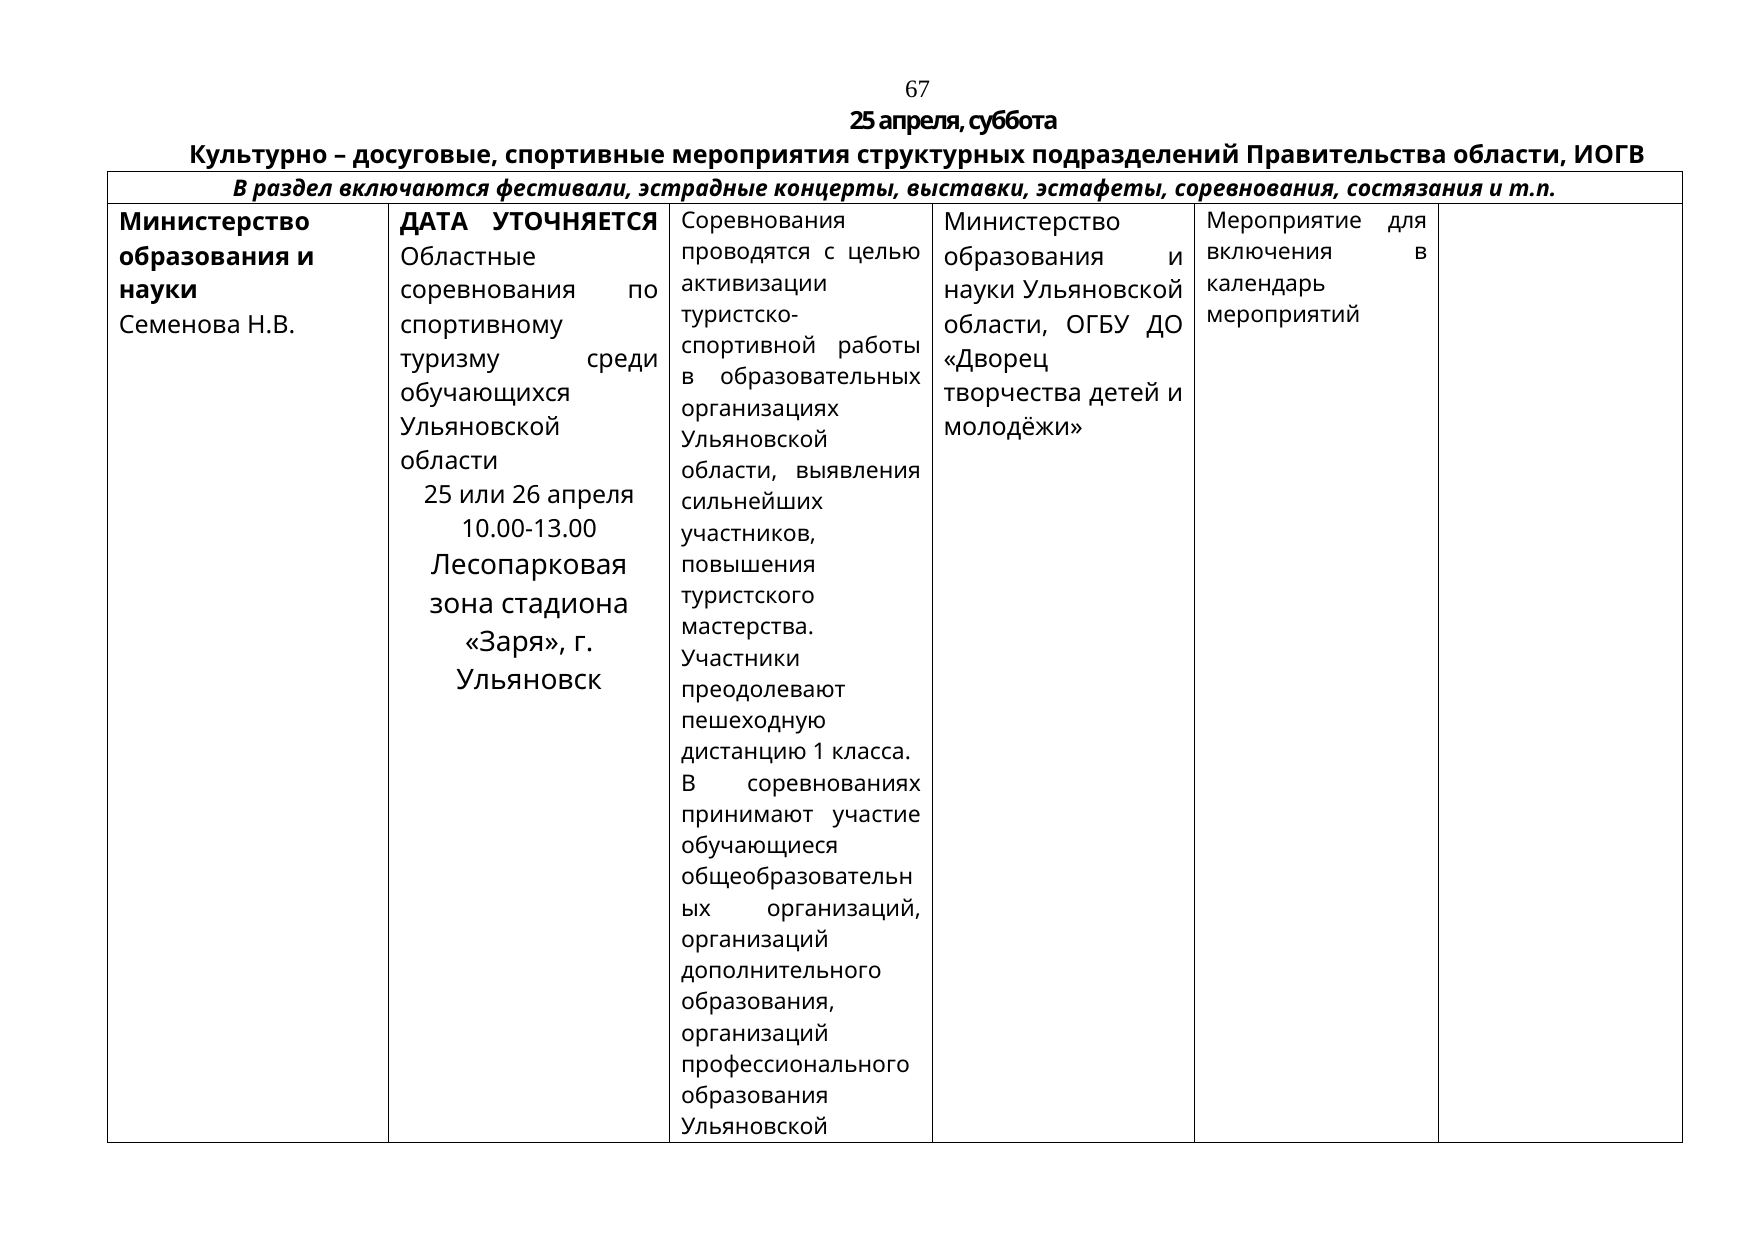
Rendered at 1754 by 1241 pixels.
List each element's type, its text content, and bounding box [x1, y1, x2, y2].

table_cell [1195, 204, 1438, 1142]
table_header В раздел включаются фестивали, эстрадные концерты, выставки, эстафеты, соревнования, состязания и т.п. [108, 172, 1682, 203]
text 25 апреля, суббота [193, 103, 1716, 137]
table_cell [389, 204, 669, 1142]
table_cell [933, 204, 1194, 1142]
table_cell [108, 204, 388, 1142]
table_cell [670, 204, 932, 1142]
table_cell [1439, 204, 1682, 1142]
text Культурно – досуговые, спортивные мероприятия структурных подразделений Правительства области, ИОГВ [118, 137, 1716, 171]
